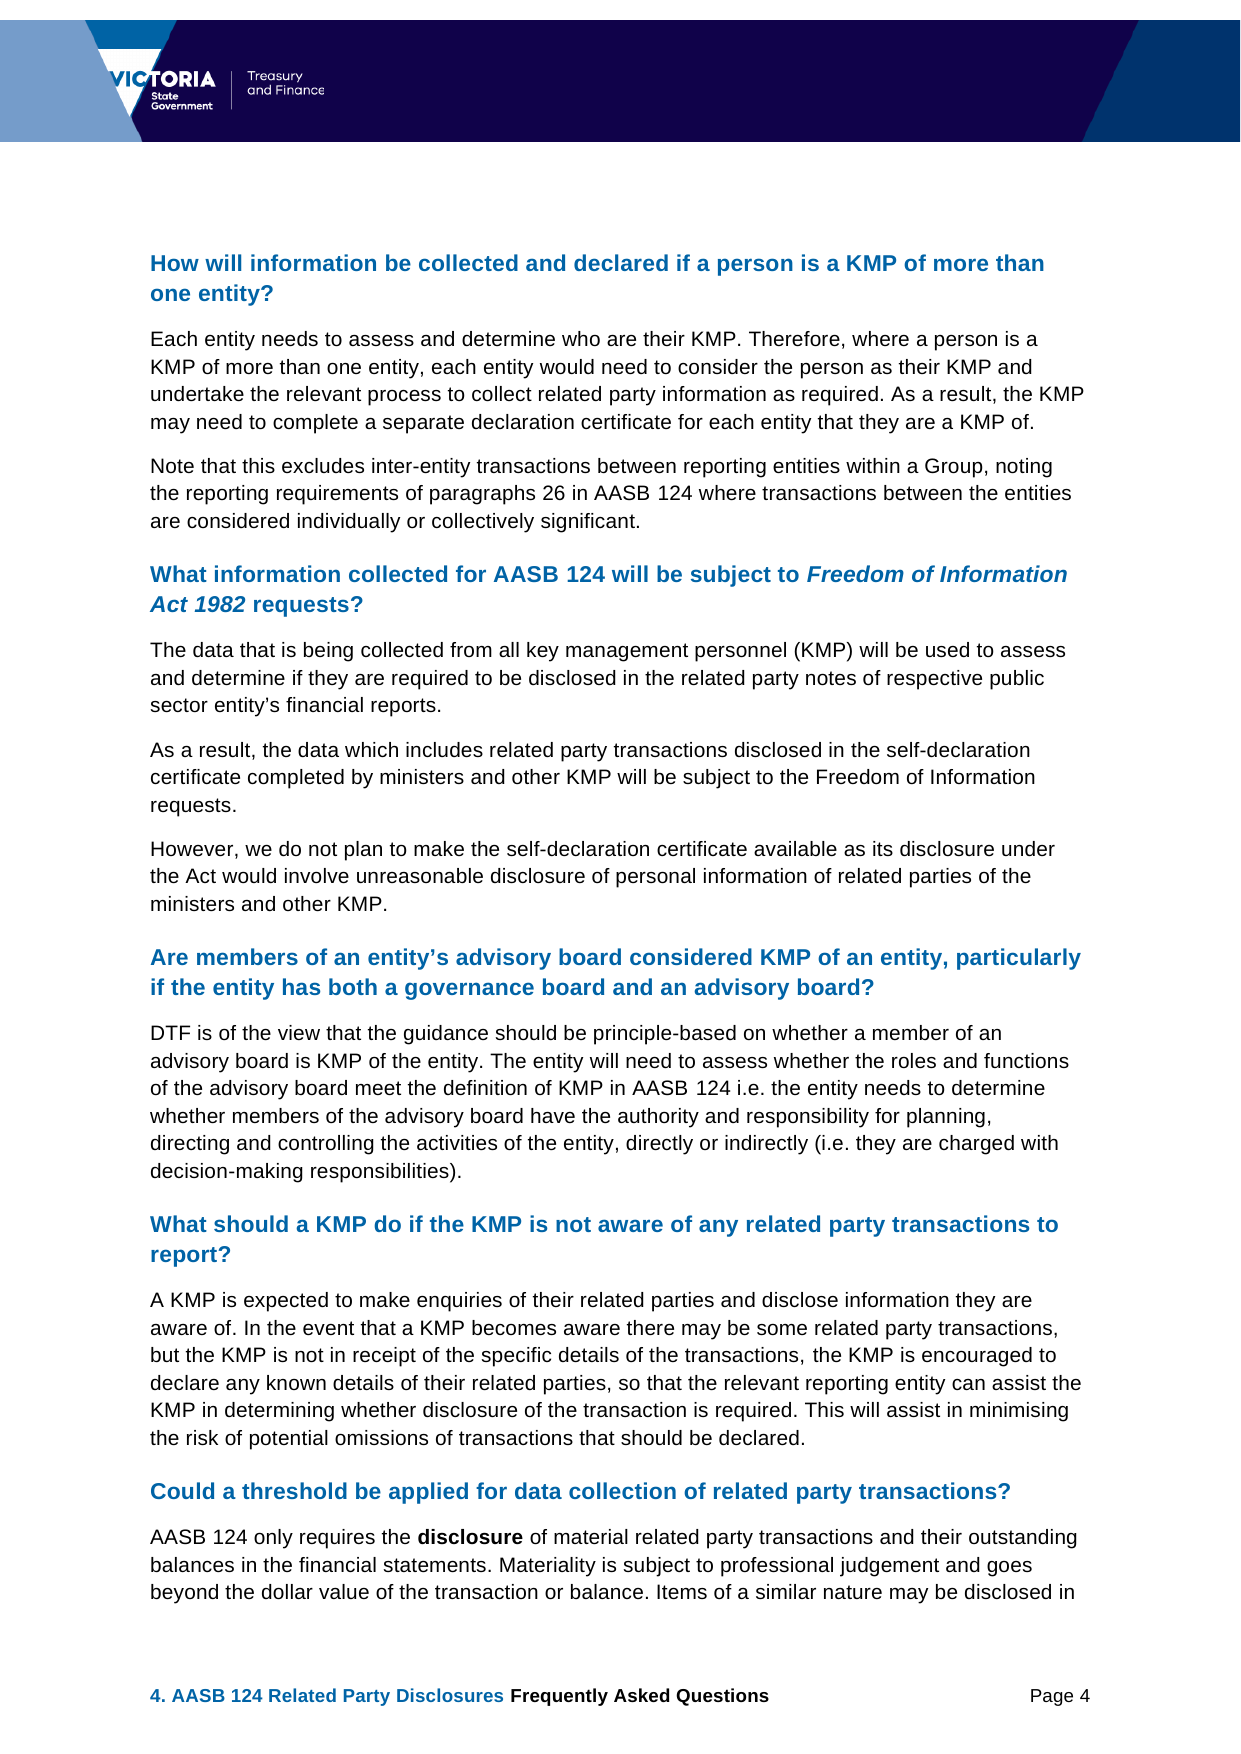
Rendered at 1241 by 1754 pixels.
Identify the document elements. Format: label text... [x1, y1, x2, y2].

subtitle What information collected for AASB 124 will be subject to Freedom of Information Act 1982 requests? [150, 561, 1090, 618]
subtitle Are members of an entity’s advisory board considered KMP of an entity, particularly if the entity has both a governance board and an advisory board? [150, 944, 1090, 1001]
text Each entity needs to assess and determine who are their KMP. Therefore, where a person is a KMP of more than one entity, each entity would need to consider the person as their KMP and undertake the relevant process to collect related party information as required. As a result, the KMP may need to complete a separate declaration certificate for each entity that they are a KMP of. [150, 327, 1090, 433]
text DTF is of the view that the guidance should be principle-based on whether a member of an advisory board is KMP of the entity. The entity will need to assess whether the roles and functions of the advisory board meet the definition of KMP in AASB 124 i.e. the entity needs to determine whether members of the advisory board have the authority and responsibility for planning, directing and controlling the activities of the entity, directly or indirectly (i.e. they are charged with decision-making responsibilities). [150, 1021, 1078, 1183]
text However, we do not plan to make the self-declaration certificate available as its disclosure under the Act would involve unreasonable disclosure of personal information of related parties of the ministers and other KMP. [150, 837, 1090, 916]
text The data that is being collected from all key management personnel (KMP) will be used to assess and determine if they are required to be disclosed in the related party notes of respective public sector entity’s financial reports. [150, 638, 1090, 717]
text Note that this excludes inter-entity transactions between reporting entities within a Group, noting the reporting requirements of paragraphs 26 in AASB 124 where transactions between the entities are considered individually or collectively significant. [150, 454, 1090, 533]
subtitle How will information be collected and declared if a person is a KMP of more than one entity? [150, 250, 1090, 307]
text A KMP is expected to make enquiries of their related parties and disclose information they are aware of. In the event that a KMP becomes aware there may be some related party transactions, but the KMP is not in receipt of the specific details of the transactions, the KMP is encouraged to declare any known details of their related parties, so that the relevant reporting entity can assist the KMP in determining whether disclosure of the transaction is required. This will assist in minimising the risk of potential omissions of transactions that should be declared. [150, 1288, 1090, 1450]
picture [0, 20, 1241, 142]
subtitle Could a threshold be applied for data collection of related party transactions? [150, 1478, 1090, 1505]
subtitle What should a KMP do if the KMP is not aware of any related party transactions to report? [150, 1211, 1090, 1268]
text As a result, the data which includes related party transactions disclosed in the self-declaration certificate completed by ministers and other KMP will be subject to the Freedom of Information requests. [150, 737, 1090, 816]
